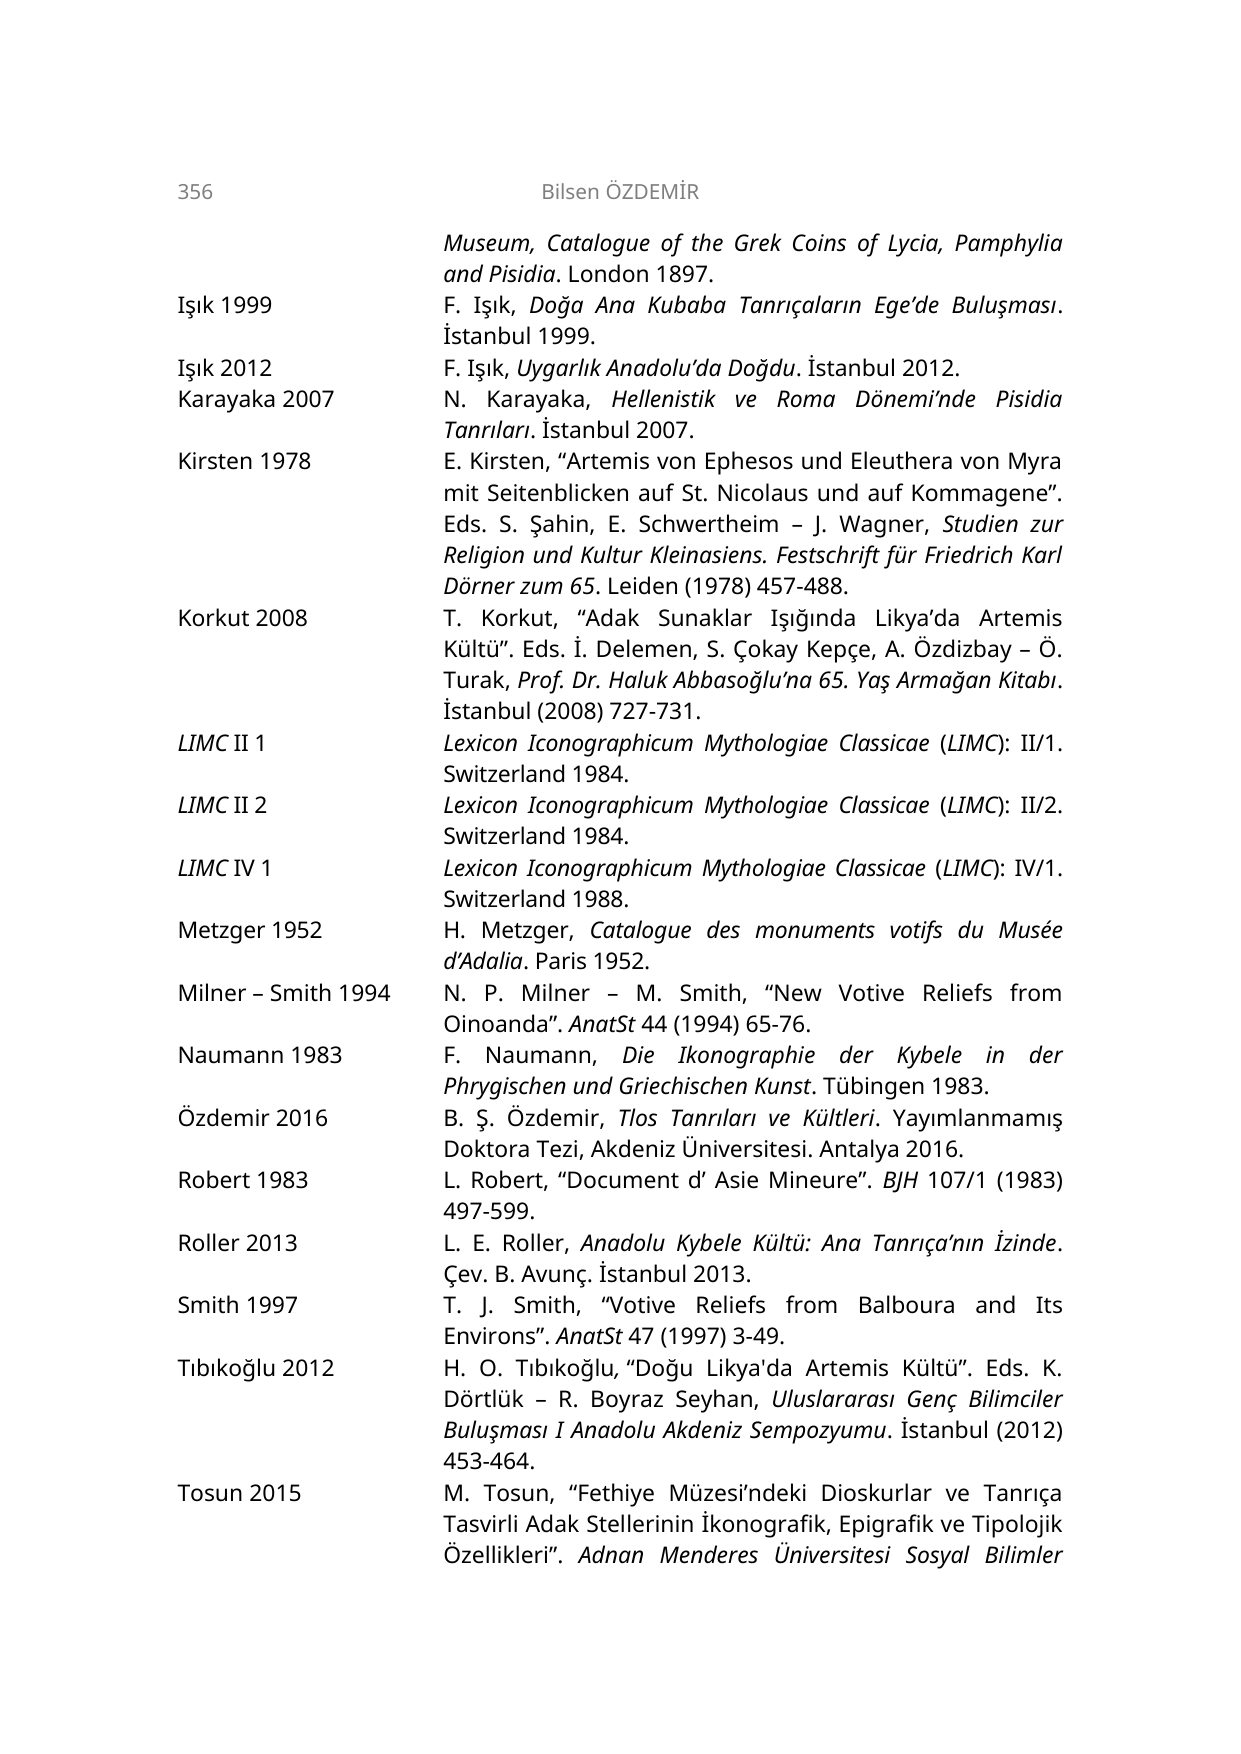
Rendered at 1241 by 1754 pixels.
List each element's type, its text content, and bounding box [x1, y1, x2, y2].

text Kirsten 1978 E. Kirsten, “Artemis von Ephesos und Eleuthera von Myra mit Seitenblicken auf St. Nicolaus und auf Kommagene”. Eds. S. Şahin, E. Schwertheim – J. Wagner, Studien zur Religion und Kultur Kleinasiens. Festschrift für Friedrich Karl Dörner zum 65. Leiden (1978) 457-488. [177, 445, 1063, 601]
text Tıbıkoğlu 2012 H. O. Tıbıkoğlu, “Doğu Likya'da Artemis Kültü”. Eds. K. Dörtlük – R. Boyraz Seyhan, Uluslararası Genç Bilimciler Buluşması I Anadolu Akdeniz Sempozyumu. İstanbul (2012) 453-464. [177, 1351, 1063, 1476]
text Korkut 2008 T. Korkut, “Adak Sunaklar Işığında Likya’da Artemis Kültü”. Eds. İ. Delemen, S. Çokay Kepçe, A. Özdizbay – Ö. Turak, Prof. Dr. Haluk Abbasoğlu’na 65. Yaş Armağan Kitabı. İstanbul (2008) 727-731. [177, 601, 1063, 726]
text Işık 1999 F. Işık, Doğa Ana Kubaba Tanrıçaların Ege’de Buluşması. İstanbul 1999. [177, 289, 1063, 351]
text Smith 1997 T. J. Smith, “Votive Reliefs from Balboura and Its Environs”. AnatSt 47 (1997) 3-49. [177, 1289, 1063, 1351]
text LIMC IV 1 Lexicon Iconographicum Mythologiae Classicae (LIMC): IV/1. Switzerland 1988. [177, 851, 1063, 914]
text LIMC II 2 Lexicon Iconographicum Mythologiae Classicae (LIMC): II/2. Switzerland 1984. [177, 789, 1063, 851]
text Metzger 1952 H. Metzger, Catalogue des monuments votifs du Musée d’Adalia. Paris 1952. [177, 914, 1063, 976]
text Özdemir 2016 B. Ş. Özdemir, Tlos Tanrıları ve Kültleri. Yayımlanmamış Doktora Tezi, Akdeniz Üniversitesi. Antalya 2016. [177, 1101, 1063, 1164]
text Karayaka 2007 N. Karayaka, Hellenistik ve Roma Dönemi’nde Pisidia Tanrıları. İstanbul 2007. [177, 383, 1063, 445]
text LIMC II 1 Lexicon Iconographicum Mythologiae Classicae (LIMC): II/1. Switzerland 1984. [177, 726, 1063, 789]
text Naumann 1983 F. Naumann, Die Ikonographie der Kybele in der Phrygischen und Griechischen Kunst. Tübingen 1983. [177, 1039, 1063, 1101]
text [177, 1476, 1063, 1570]
text Robert 1983 L. Robert, “Document d’ Asie Mineure”. BJH 107/1 (1983) 497-599. [177, 1164, 1063, 1226]
text Milner – Smith 1994 N. P. Milner – M. Smith, “New Votive Reliefs from Oinoanda”. AnatSt 44 (1994) 65-76. [177, 976, 1063, 1039]
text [177, 226, 1063, 289]
text Roller 2013 L. E. Roller, Anadolu Kybele Kültü: Ana Tanrıça’nın İzinde. Çev. B. Avunç. İstanbul 2013. [177, 1226, 1063, 1289]
text Işık 2012 F. Işık, Uygarlık Anadolu’da Doğdu. İstanbul 2012. [177, 351, 1063, 383]
